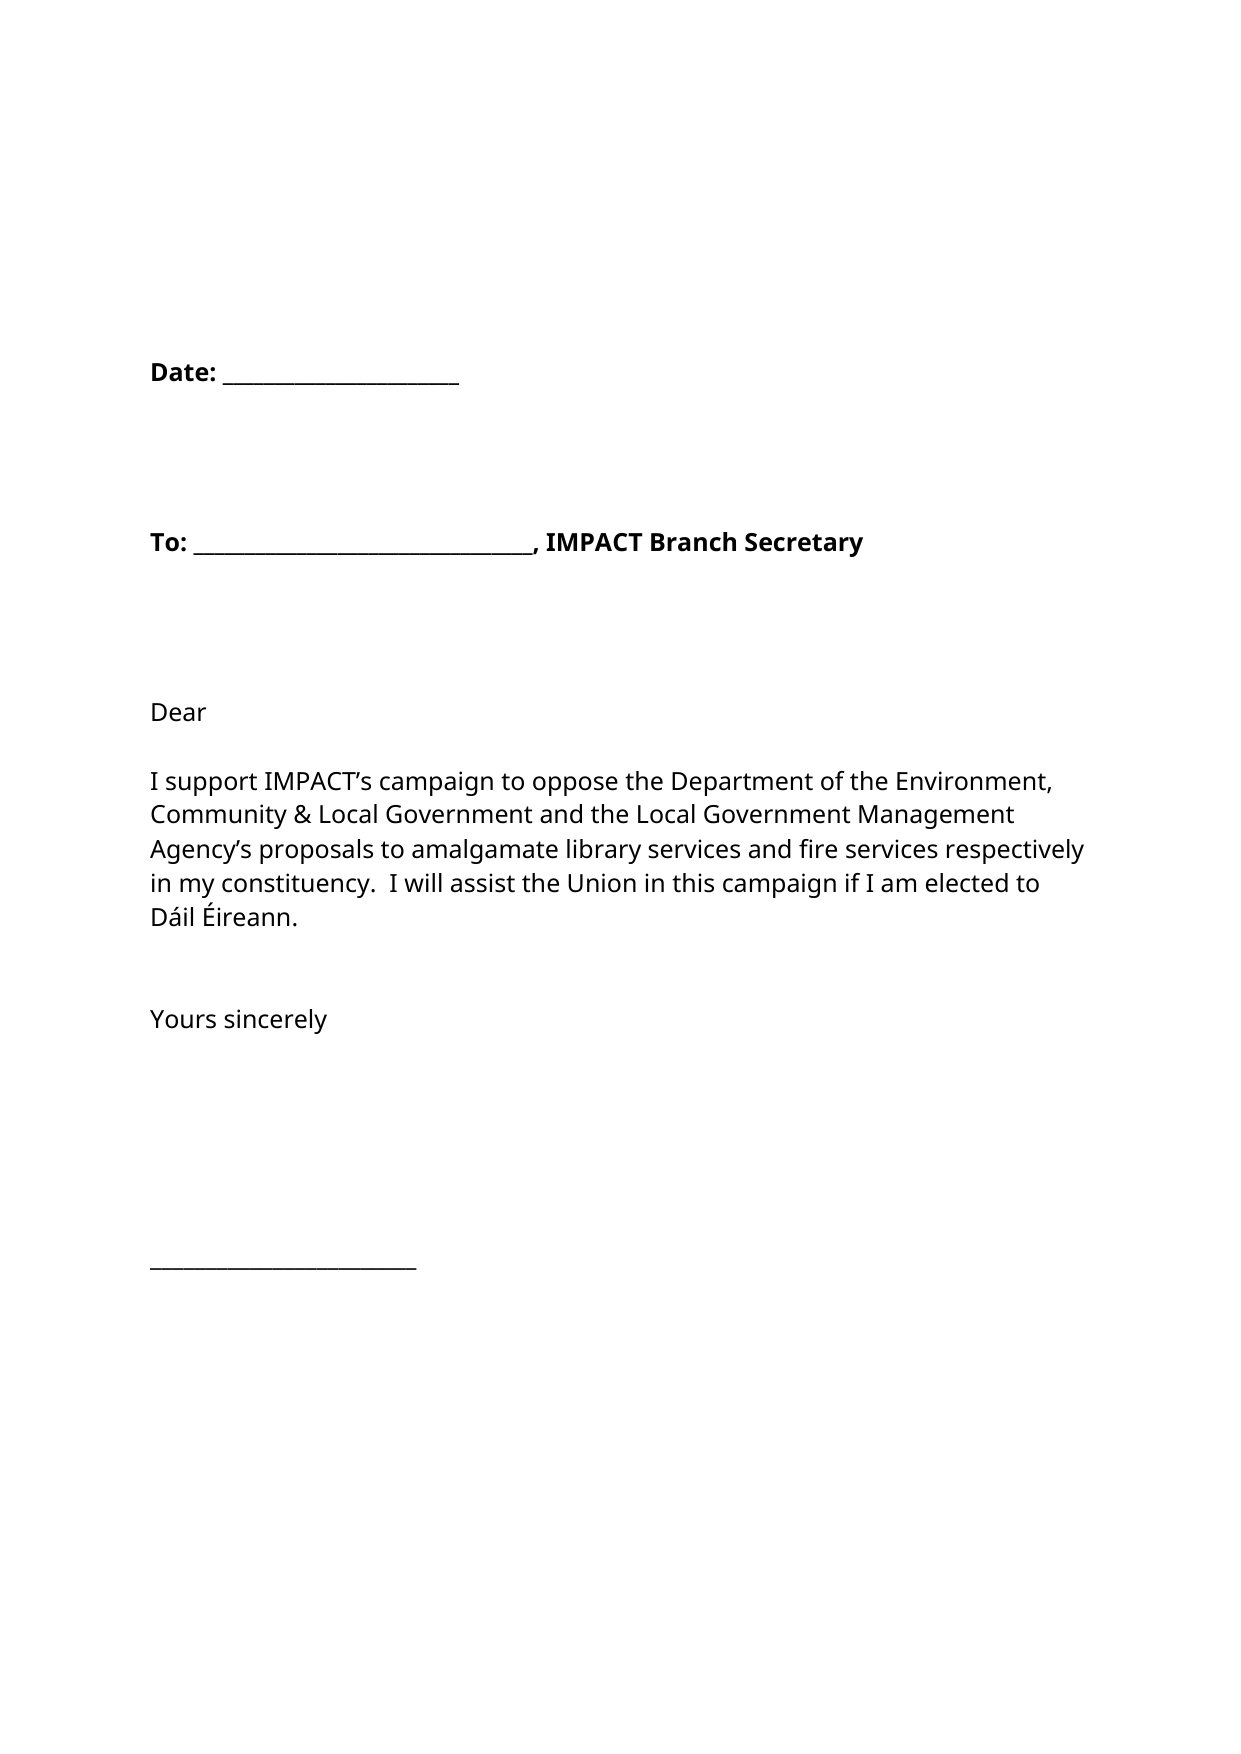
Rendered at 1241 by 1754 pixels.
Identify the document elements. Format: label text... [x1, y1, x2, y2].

text I support IMPACT’s campaign to oppose the Department of the Environment, Community & Local Government and the Local Government Management Agency’s proposals to amalgamate library services and fire services respectively in my constituency. I will assist the Union in this campaign if I am elected to Dáil Éireann. [150, 763, 1090, 933]
text To: _________________________________, IMPACT Branch Secretary [150, 525, 1090, 559]
text Yours sincerely [150, 1002, 1090, 1036]
text ________________________ [150, 1240, 1090, 1274]
text Dear [150, 695, 1090, 729]
text Date: _______________________ [150, 354, 1090, 388]
